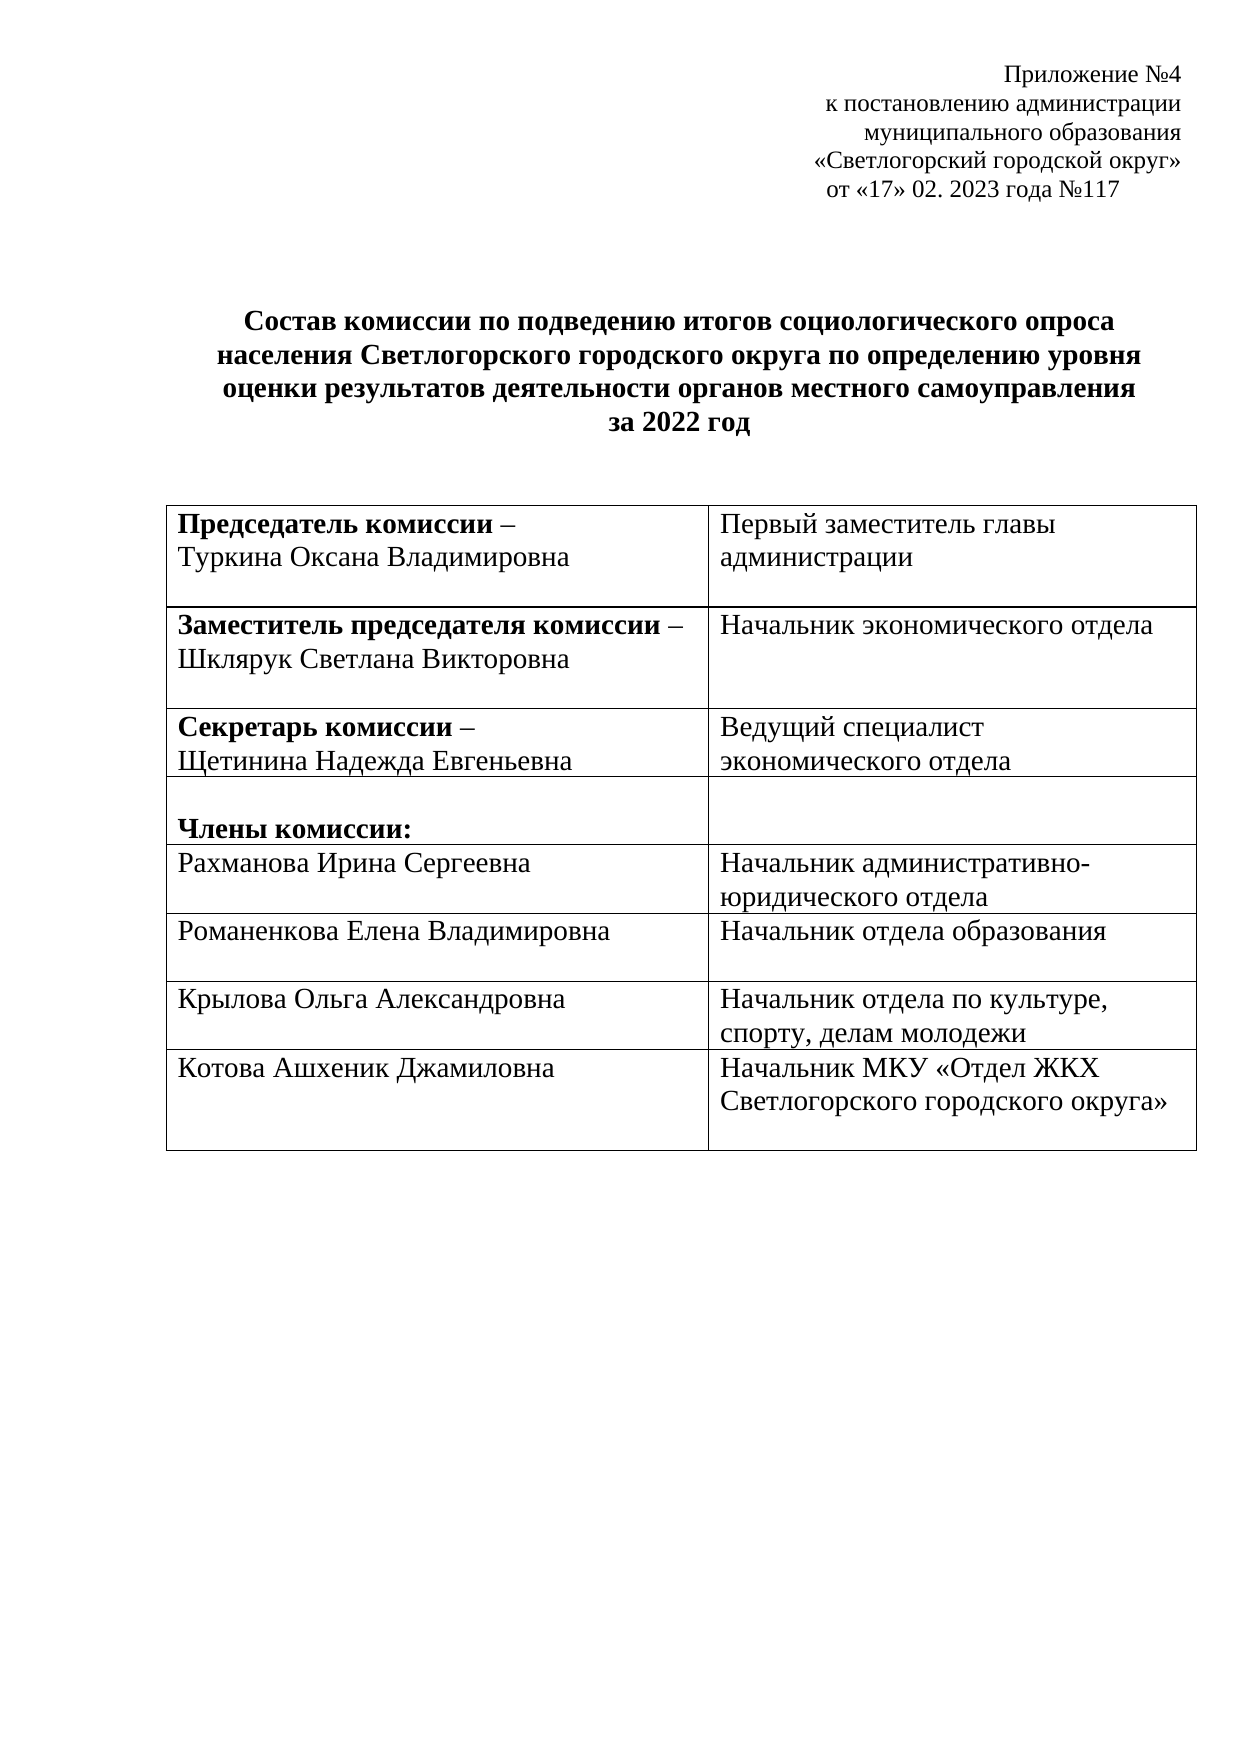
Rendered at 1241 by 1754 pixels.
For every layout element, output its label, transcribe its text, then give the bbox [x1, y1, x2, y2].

table_cell Заместитель председателя комиссии – Шклярук Светлана Викторовна [167, 608, 708, 708]
text Состав комиссии по подведению итогов социологического опроса населения Светлогорского городского округа по определению уровня оценки результатов деятельности органов местного самоуправления [177, 303, 1181, 404]
text к постановлению администрации [177, 88, 1181, 117]
table_cell Романенкова Елена Владимировна [167, 914, 708, 981]
text от «17» 02. 2023 года №117 [177, 174, 1181, 203]
table_cell Начальник МКУ «Отдел ЖКХ Светлогорского городского округа» [709, 1050, 1196, 1150]
table_cell Рахманова Ирина Сергеевна [167, 845, 708, 912]
text «Светлогорский городской округ» [177, 145, 1181, 174]
text за 2022 год [177, 404, 1181, 438]
table_header Председатель комиссии – Туркина Оксана Владимировна [167, 506, 708, 606]
text Приложение №4 [177, 59, 1181, 88]
table_cell Секретарь комиссии – Щетинина Надежда Евгеньевна [167, 709, 708, 776]
table_cell Начальник отдела образования [709, 914, 1196, 981]
table_header Первый заместитель главы администрации [709, 506, 1196, 606]
table_cell Крылова Ольга Александровна [167, 982, 708, 1049]
table_cell Начальник отдела по культуре, спорту, делам молодежи [709, 982, 1196, 1049]
table_cell Начальник экономического отдела [709, 608, 1196, 708]
table_cell Ведущий специалист экономического отдела [709, 709, 1196, 776]
table_cell Котова Ашхеник Джамиловна [167, 1050, 708, 1150]
text муниципального образования [177, 117, 1181, 145]
table_cell [709, 777, 1196, 844]
table_cell Начальник административно-юридического отдела [709, 845, 1196, 912]
table_cell Члены комиссии: [167, 777, 708, 844]
